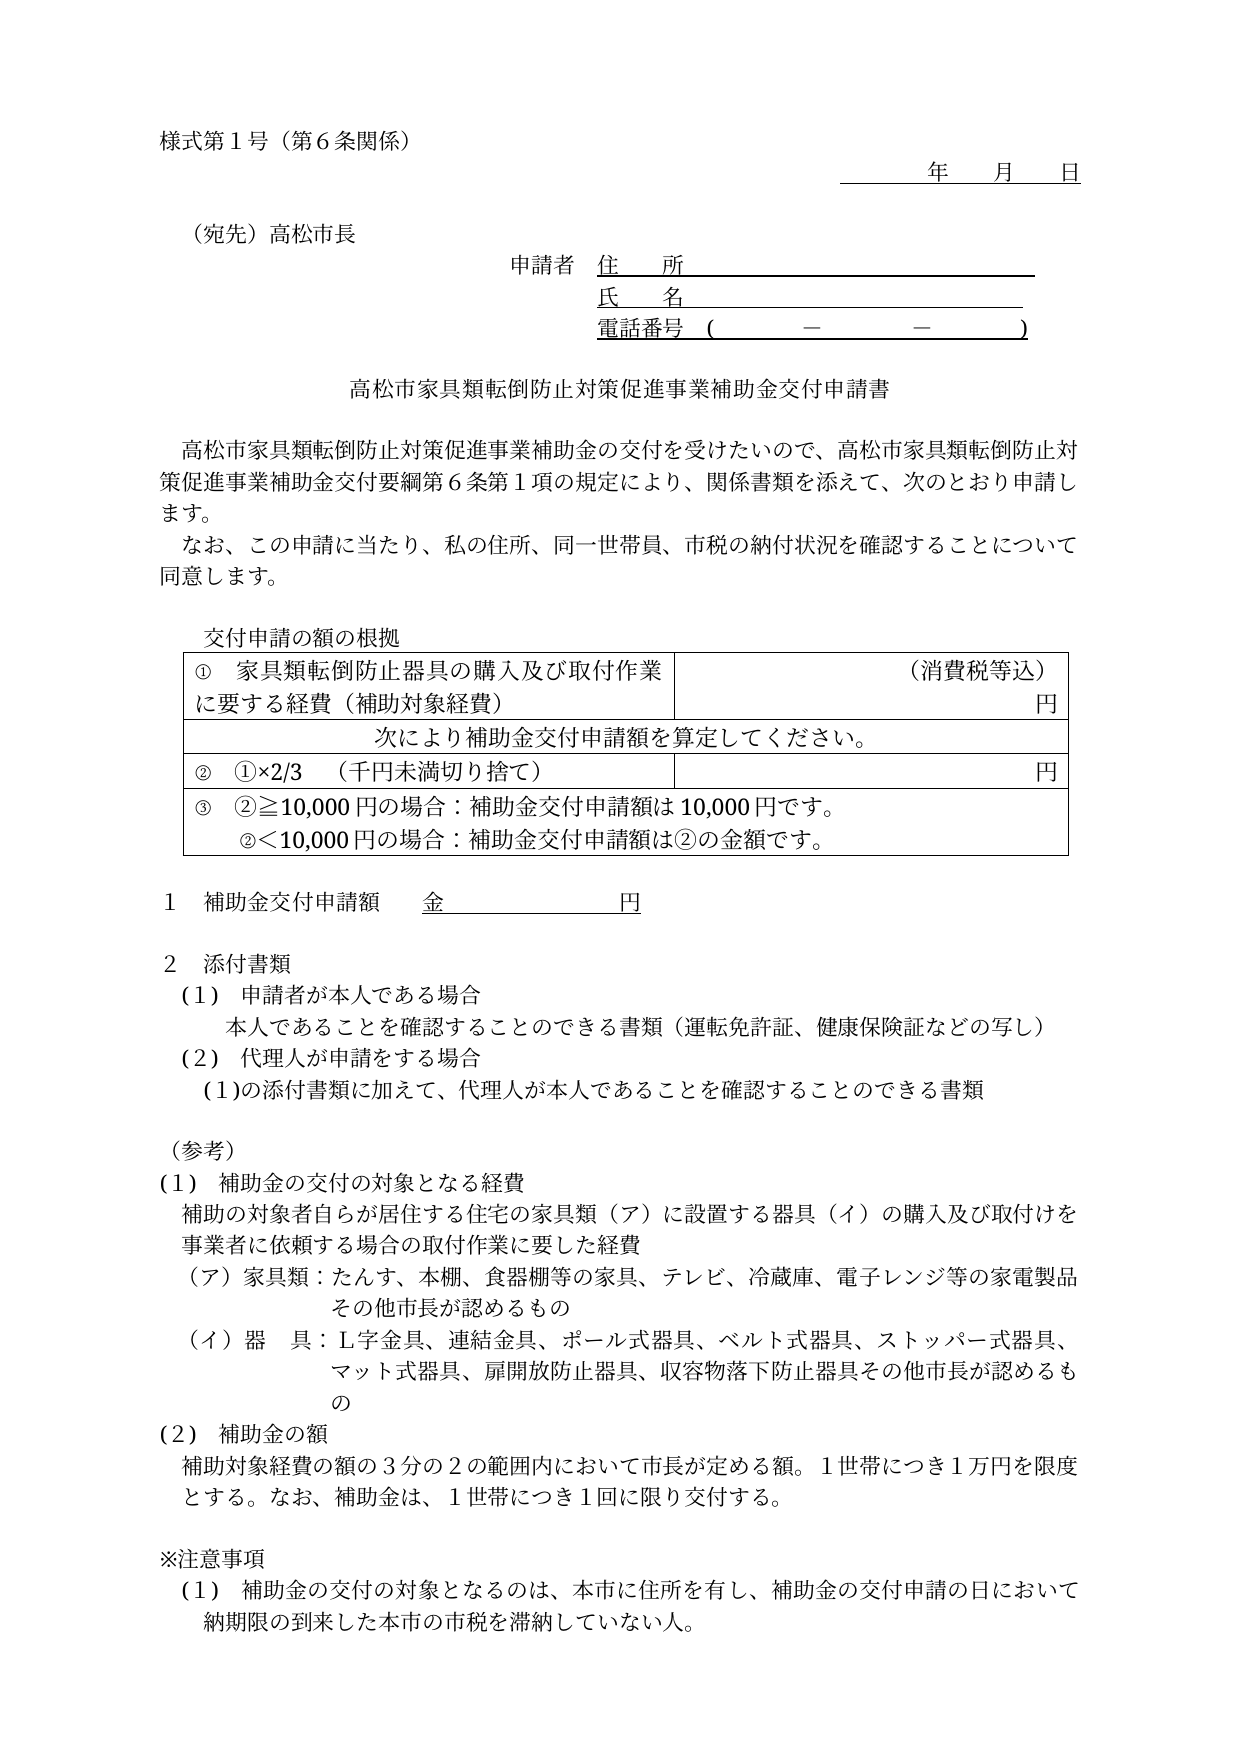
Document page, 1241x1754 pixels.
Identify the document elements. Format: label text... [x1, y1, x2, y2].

text （ア）家具類：たんす、本棚、食器棚等の家具、テレビ、冷蔵庫、電子レンジ等の家電製品その他市長が認めるもの [177, 1260, 1081, 1323]
text 本人であることを確認することのできる書類（運転免許証、健康保険証などの写し） [159, 1010, 1081, 1041]
text (１) 申請者が本人である場合 [159, 978, 1081, 1010]
text なお、この申請に当たり、私の住所、同一世帯員、市税の納付状況を確認することについて同意します。 [159, 528, 1081, 591]
text １ 補助金交付申請額 金 円 [159, 886, 1081, 917]
text ※注意事項 [159, 1542, 1081, 1573]
table_cell 円 [675, 754, 1068, 787]
text （参考） [159, 1134, 1081, 1166]
text (１) 補助金の交付の対象となるのは、本市に住所を有し、補助金の交付申請の日において納期限の到来した本市の市税を滞納していない人。 [181, 1573, 1081, 1636]
table_cell 次により補助金交付申請額を算定してください。 [184, 720, 1068, 753]
text (１) 補助金の交付の対象となる経費 [159, 1166, 1081, 1197]
text 交付申請の額の根拠 [159, 621, 1081, 652]
text 様式第１号（第６条関係） [159, 124, 1081, 156]
text 年 月 日 [159, 156, 1081, 187]
text ２ 添付書類 [159, 947, 1081, 978]
table_header （消費税等込） 円 [675, 653, 1068, 719]
text 氏 名 [531, 280, 1081, 311]
text 申請者 住 所 [159, 248, 1081, 280]
text (１)の添付書類に加えて、代理人が本人であることを確認することのできる書類 [159, 1073, 1081, 1104]
text 電話番号 ( － － ) [531, 311, 1081, 343]
table_cell ③ ②≧10,000円の場合：補助金交付申請額は10,000円です。 ②＜10,000円の場合：補助金交付申請額は②の金額です。 [184, 789, 1068, 855]
table_cell ② ①×2/3 （千円未満切り捨て） [184, 754, 674, 787]
text 補助の対象者自らが居住する住宅の家具類（ア）に設置する器具（イ）の購入及び取付けを事業者に依頼する場合の取付作業に要した経費 [181, 1197, 1081, 1260]
text 高松市家具類転倒防止対策促進事業補助金の交付を受けたいので、高松市家具類転倒防止対策促進事業補助金交付要綱第６条第１項の規定により、関係書類を添えて、次のとおり申請します。 [159, 434, 1081, 528]
text 高松市家具類転倒防止対策促進事業補助金交付申請書 [159, 372, 1081, 404]
text (２) 代理人が申請をする場合 [159, 1041, 1081, 1073]
text 補助対象経費の額の３分の２の範囲内において市長が定める額。１世帯につき１万円を限度とする。なお、補助金は、１世帯につき１回に限り交付する。 [181, 1449, 1081, 1512]
text （宛先）高松市長 [159, 217, 1081, 248]
table_header ① 家具類転倒防止器具の購入及び取付作業に要する経費（補助対象経費） [184, 653, 674, 719]
text （イ）器 具：Ｌ字金具、連結金具、ポール式器具、ベルト式器具、ストッパー式器具、マット式器具、扉開放防止器具、収容物落下防止器具その他市長が認めるもの [177, 1323, 1081, 1417]
text (２) 補助金の額 [159, 1417, 1081, 1449]
